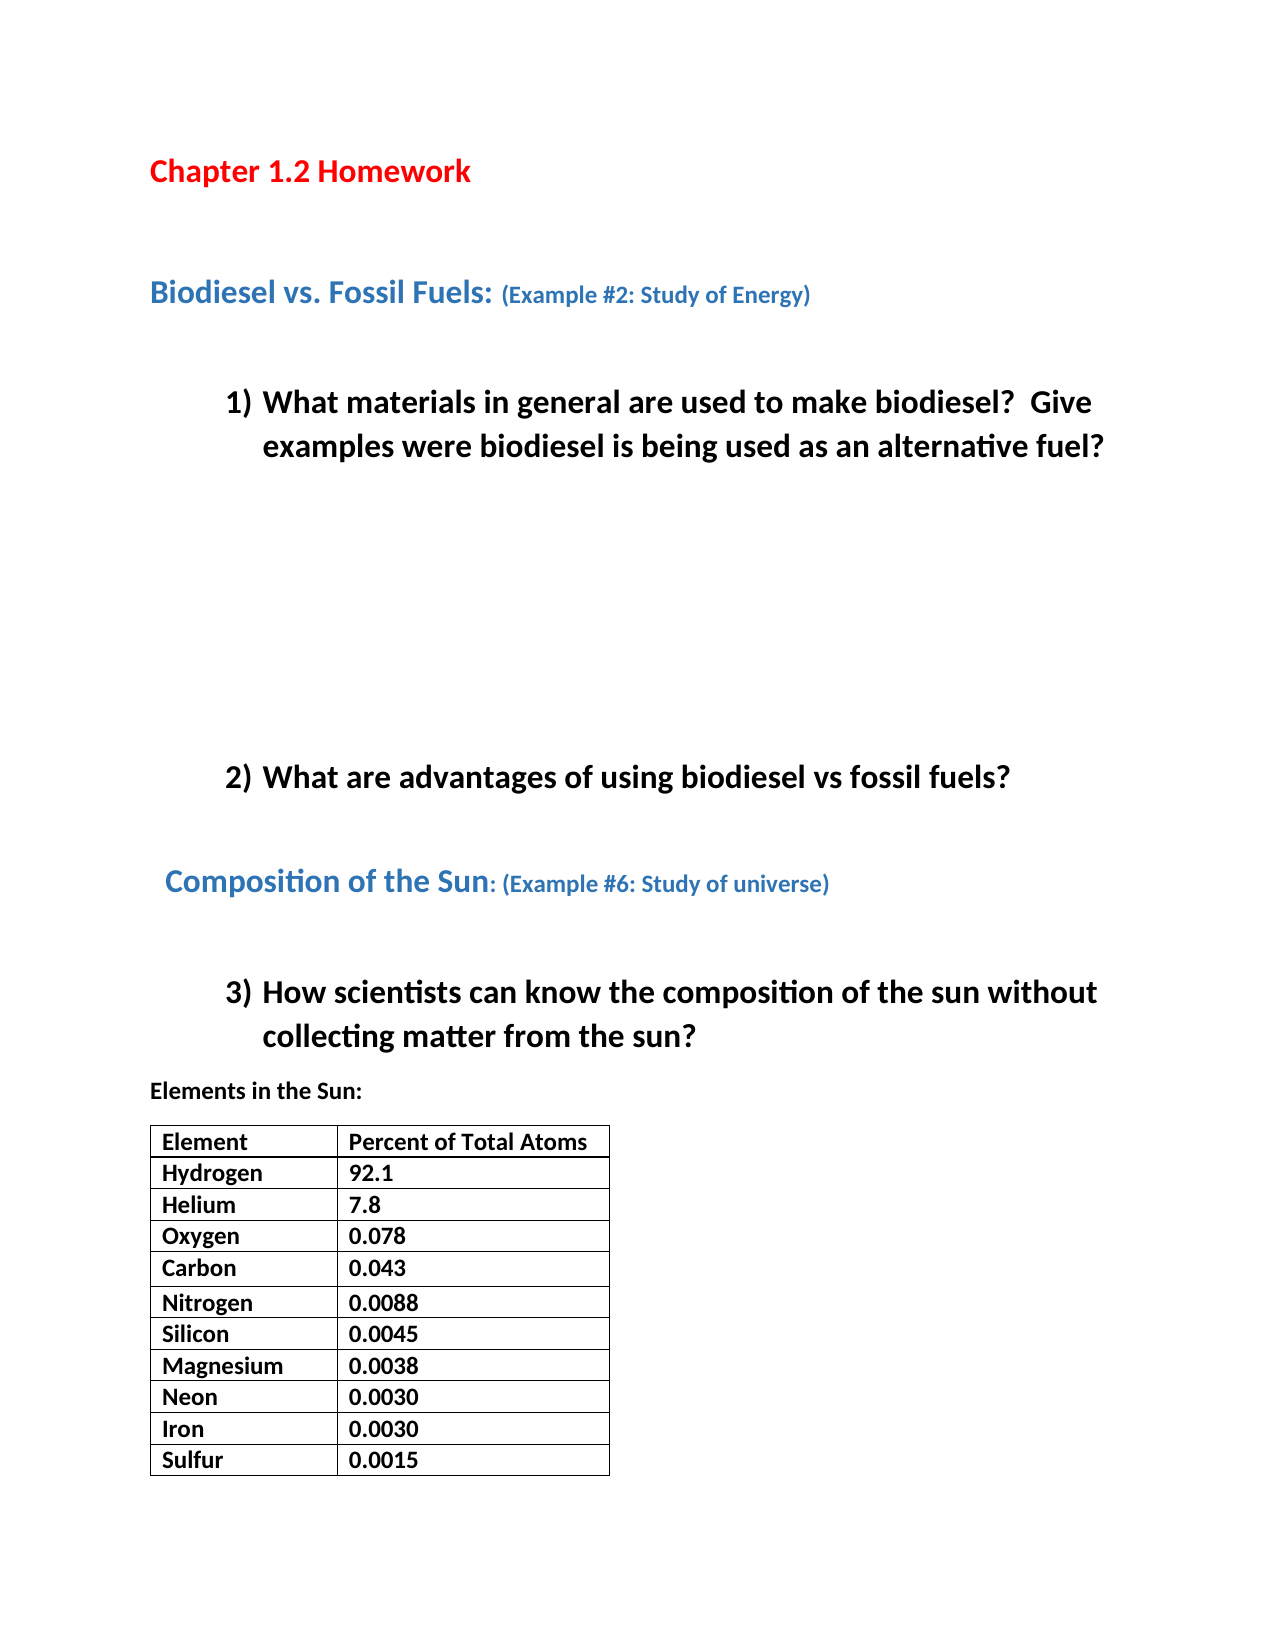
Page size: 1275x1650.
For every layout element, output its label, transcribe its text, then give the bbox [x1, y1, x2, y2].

table_cell 0.0038 [338, 1350, 609, 1380]
table_cell Sulfur [151, 1445, 337, 1475]
table_header Percent of Total Atoms [338, 1126, 609, 1156]
table_cell 0.0015 [338, 1445, 609, 1475]
table_header Element [151, 1126, 337, 1156]
table_cell Nitrogen [151, 1287, 337, 1317]
table_cell 0.0045 [338, 1318, 609, 1349]
table_cell Magnesium [151, 1350, 337, 1380]
table_cell 0.078 [338, 1221, 609, 1251]
text Elements in the Sun: [150, 1075, 1125, 1106]
list How scientists can know the composition of the sun without collecting matter from the sun? [225, 971, 1125, 1055]
table_cell 0.0030 [338, 1381, 609, 1412]
table_cell Helium [151, 1189, 337, 1219]
table_cell Carbon [151, 1252, 337, 1286]
table_cell 0.0088 [338, 1287, 609, 1317]
text Composition of the Sun: (Example #6: Study of universe) [150, 860, 1125, 901]
table_cell Neon [151, 1381, 337, 1412]
table_cell Hydrogen [151, 1158, 337, 1188]
list What materials in general are used to make biodiesel? Give examples were biodiesel is being used as an alternative fuel? [225, 381, 1125, 466]
table_cell 92.1 [338, 1158, 609, 1188]
table_cell Oxygen [151, 1221, 337, 1251]
list What are advantages of using biodiesel vs fossil fuels? [225, 756, 1125, 797]
table_cell 0.043 [338, 1252, 609, 1286]
table_cell 0.0030 [338, 1413, 609, 1443]
table_cell Silicon [151, 1318, 337, 1349]
table_cell Iron [151, 1413, 337, 1443]
text Biodiesel vs. Fossil Fuels: (Example #2: Study of Energy) [150, 271, 1125, 312]
table_cell 7.8 [338, 1189, 609, 1219]
text Chapter 1.2 Homework [150, 150, 1125, 191]
